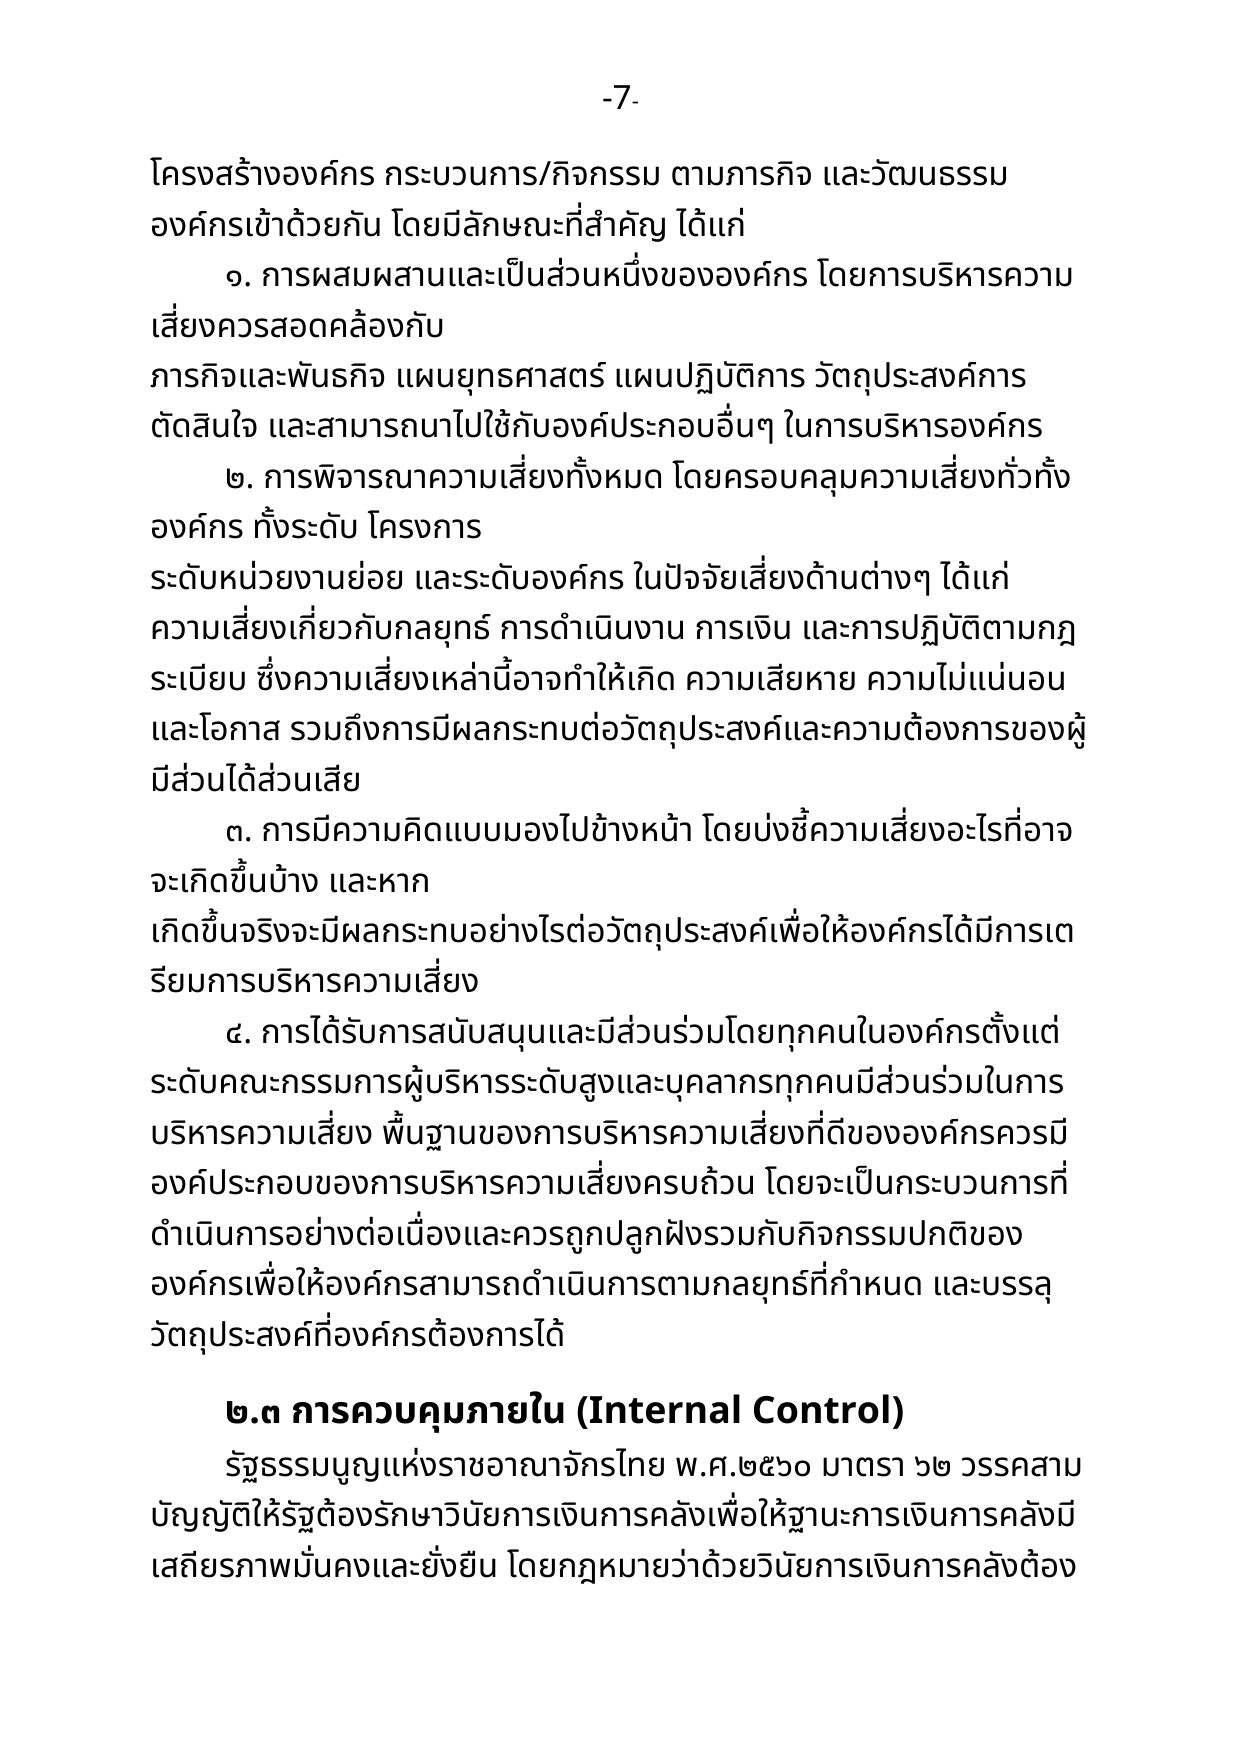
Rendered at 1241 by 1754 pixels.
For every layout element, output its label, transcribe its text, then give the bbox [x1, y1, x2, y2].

text ๔. การได้รับการสนับสนุนและมีส่วนร่วมโดยทุกคนในองค์กรตั้งแต่ระดับคณะกรรมการผู้บริหารระดับสูงและบุคลากรทุกคนมีส่วนร่วมในการบริหารความเสี่ยง พื้นฐานของการบริหารความเสี่ยงที่ดีขององค์กรควรมีองค์ประกอบของการบริหารความเสี่ยงครบถ้วน โดยจะเป็นกระบวนการที่ดำเนินการอย่างต่อเนื่องและควรถูกปลูกฝังรวมกับกิจกรรมปกติขององค์กรเพื่อให้องค์กรสามารถดำเนินการตามกลยุทธ์ที่กำหนด และบรรลุวัตถุประสงค์ที่องค์กรต้องการได้ [150, 1008, 1090, 1361]
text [150, 150, 1090, 251]
text ๒.๓ การควบคุมภายใน (Internal Control) [150, 1384, 1090, 1441]
text ๒. การพิจารณาความเสี่ยงทั้งหมด โดยครอบคลุมความเสี่ยงทั่วทั้งองค์กร ทั้งระดับ โครงการ [150, 453, 1090, 554]
text เกิดขึ้นจริงจะมีผลกระทบอย่างไรต่อวัตถุประสงค์เพื่อให้องค์กรได้มีการเตรียมการบริหารความเสี่ยง [150, 907, 1090, 1008]
text ๓. การมีความคิดแบบมองไปข้างหน้า โดยบ่งชี้ความเสี่ยงอะไรที่อาจจะเกิดขึ้นบ้าง และหาก [150, 806, 1090, 907]
text ระดับหน่วยงานย่อย และระดับองค์กร ในปัจจัยเสี่ยงด้านต่างๆ ได้แก่ ความเสี่ยงเกี่ยวกับกลยุทธ์ การดำเนินงาน การเงิน และการปฏิบัติตามกฎระเบียบ ซึ่งความเสี่ยงเหล่านี้อาจทำให้เกิด ความเสียหาย ความไม่แน่นอน และโอกาส รวมถึงการมีผลกระทบต่อวัตถุประสงค์และความต้องการของผู้มีส่วนได้ส่วนเสีย [150, 554, 1090, 806]
text ๑. การผสมผสานและเป็นส่วนหนึ่งขององค์กร โดยการบริหารความเสี่ยงควรสอดคล้องกับ [150, 251, 1090, 352]
text ภารกิจและพันธกิจ แผนยุทธศาสตร์ แผนปฏิบัติการ วัตถุประสงค์การตัดสินใจ และสามารถนาไปใช้กับองค์ประกอบอื่นๆ ในการบริหารองค์กร [150, 352, 1090, 453]
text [150, 1441, 1090, 1592]
